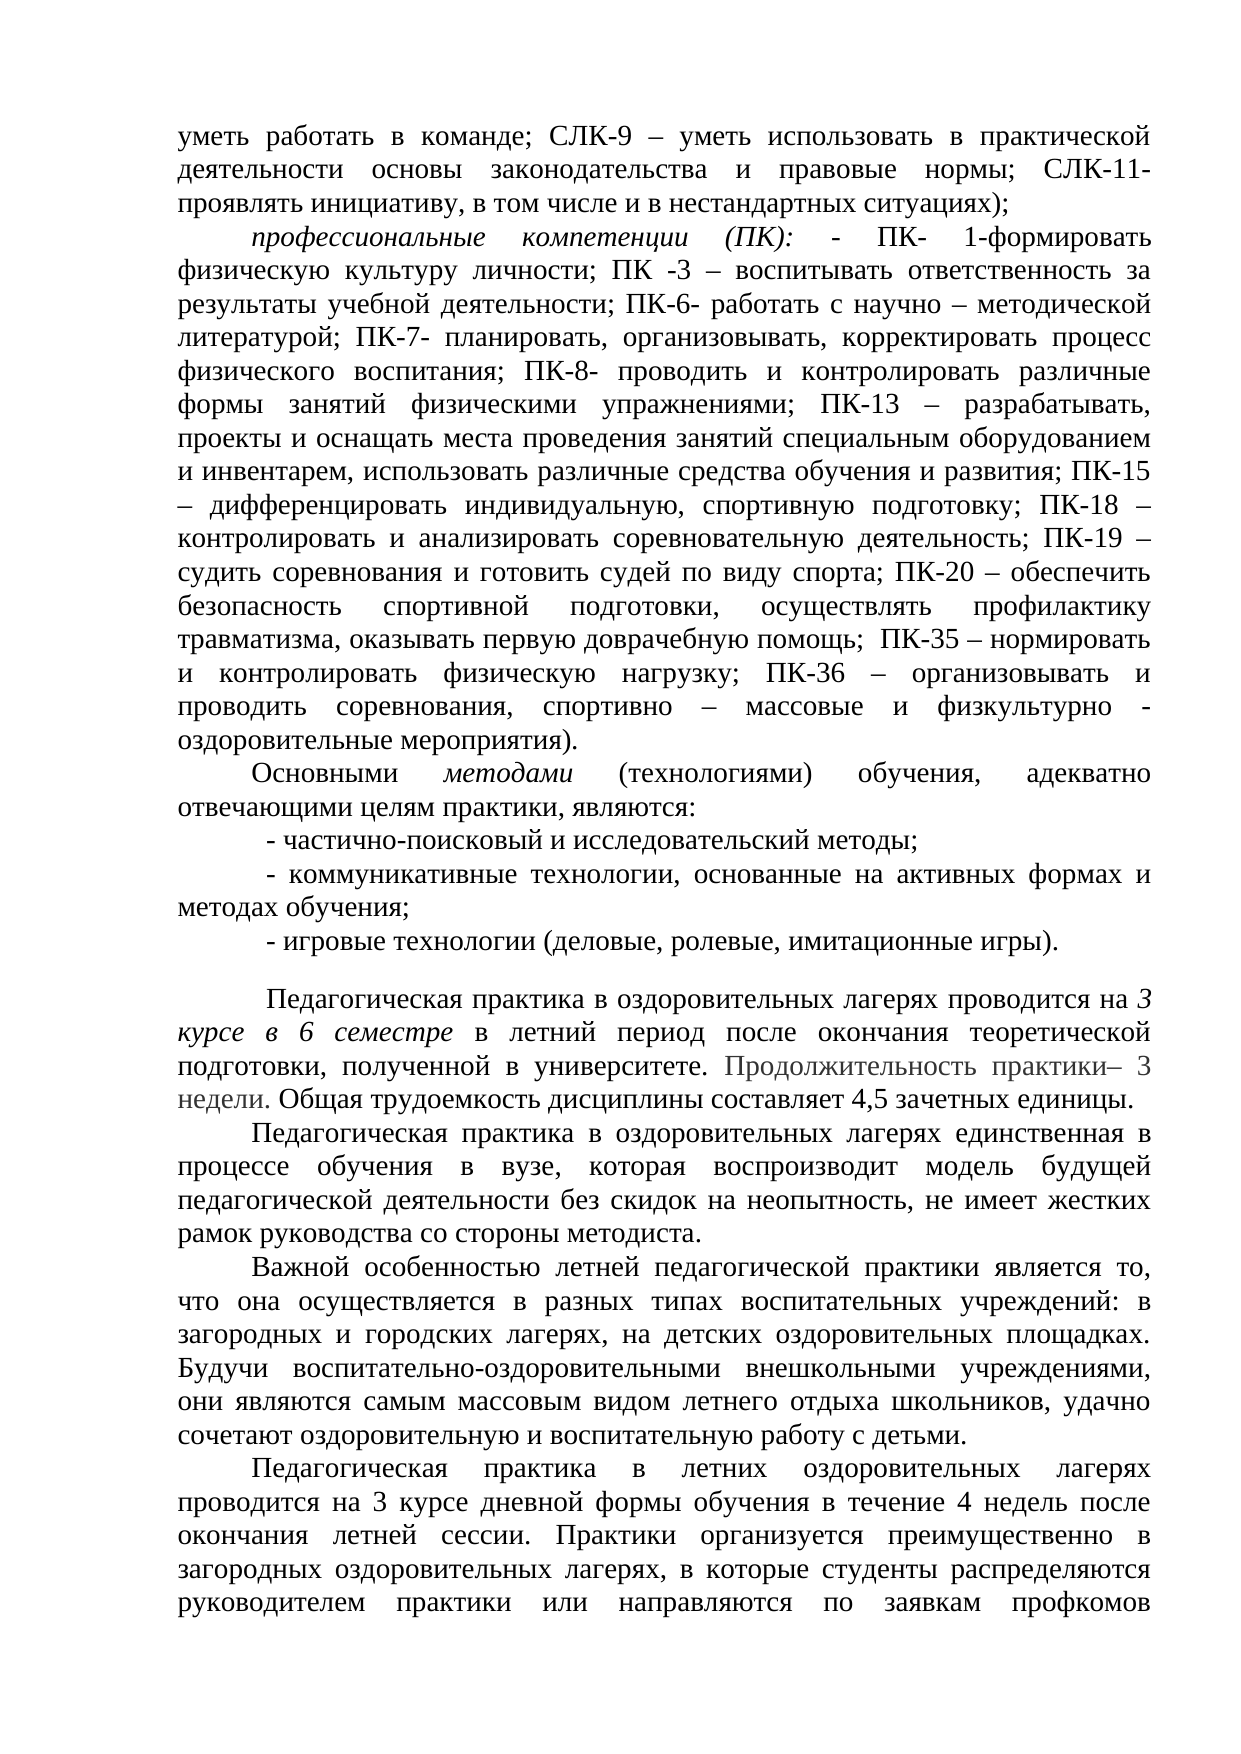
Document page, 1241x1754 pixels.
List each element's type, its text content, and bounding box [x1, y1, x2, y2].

text Педагогическая практика в оздоровительных лагерях проводится на 3 курсе в 6 семестре в летний период после окончания теоретической подготовки, полученной в университете. Продолжительность практики– 3 недели. Общая трудоемкость дисциплины составляет 4,5 зачетных единицы. [177, 981, 1152, 1115]
text - игровые технологии (деловые, ролевые, имитационные игры). [177, 923, 1152, 957]
text - частично-поисковый и исследовательский методы; [177, 822, 1152, 856]
text профессиональные компетенции (ПК): - ПК- 1-формировать физическую культуру личности; ПК -3 – воспитывать ответственность за результаты учебной деятельности; ПК-6- работать с научно – методической литературой; ПК-7- планировать, организовывать, корректировать процесс физического воспитания; ПК-8- проводить и контролировать различные формы занятий физическими упражнениями; ПК-13 – разрабатывать, проекты и оснащать места проведения занятий специальным оборудованием и инвентарем, использовать различные средства обучения и развития; ПК-15 – дифференцировать индивидуальную, спортивную подготовку; ПК-18 – контролировать и анализировать соревновательную деятельность; ПК-19 – судить соревнования и готовить судей по виду спорта; ПК-20 – обеспечить безопасность спортивной подготовки, осуществлять профилактику травматизма, оказывать первую доврачебную помощь; ПК-35 – нормировать и контролировать физическую нагрузку; ПК-36 – организовывать и проводить соревнования, спортивно – массовые и физкультурно - оздоровительные мероприятия). [177, 219, 1152, 755]
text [177, 118, 1152, 219]
text Важной особенностью летней педагогической практики является то, что она осуществляется в разных типах воспитательных учреждений: в загородных и городских лагерях, на детских оздоровительных площадках. Будучи воспитательно-оздоровительными внешкольными учреждениями, они являются самым массовым видом летнего отдыха школьников, удачно сочетают оздоровительную и воспитательную работу с детьми. [177, 1249, 1152, 1450]
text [177, 1450, 1152, 1618]
text Основными методами (технологиями) обучения, адекватно отвечающими целям практики, являются: [177, 755, 1152, 822]
text - коммуникативные технологии, основанные на активных формах и методах обучения; [177, 856, 1152, 923]
text Педагогическая практика в оздоровительных лагерях единственная в процессе обучения в вузе, которая воспроизводит модель будущей педагогической деятельности без скидок на неопытность, не имеет жестких рамок руководства со стороны методиста. [177, 1115, 1152, 1249]
